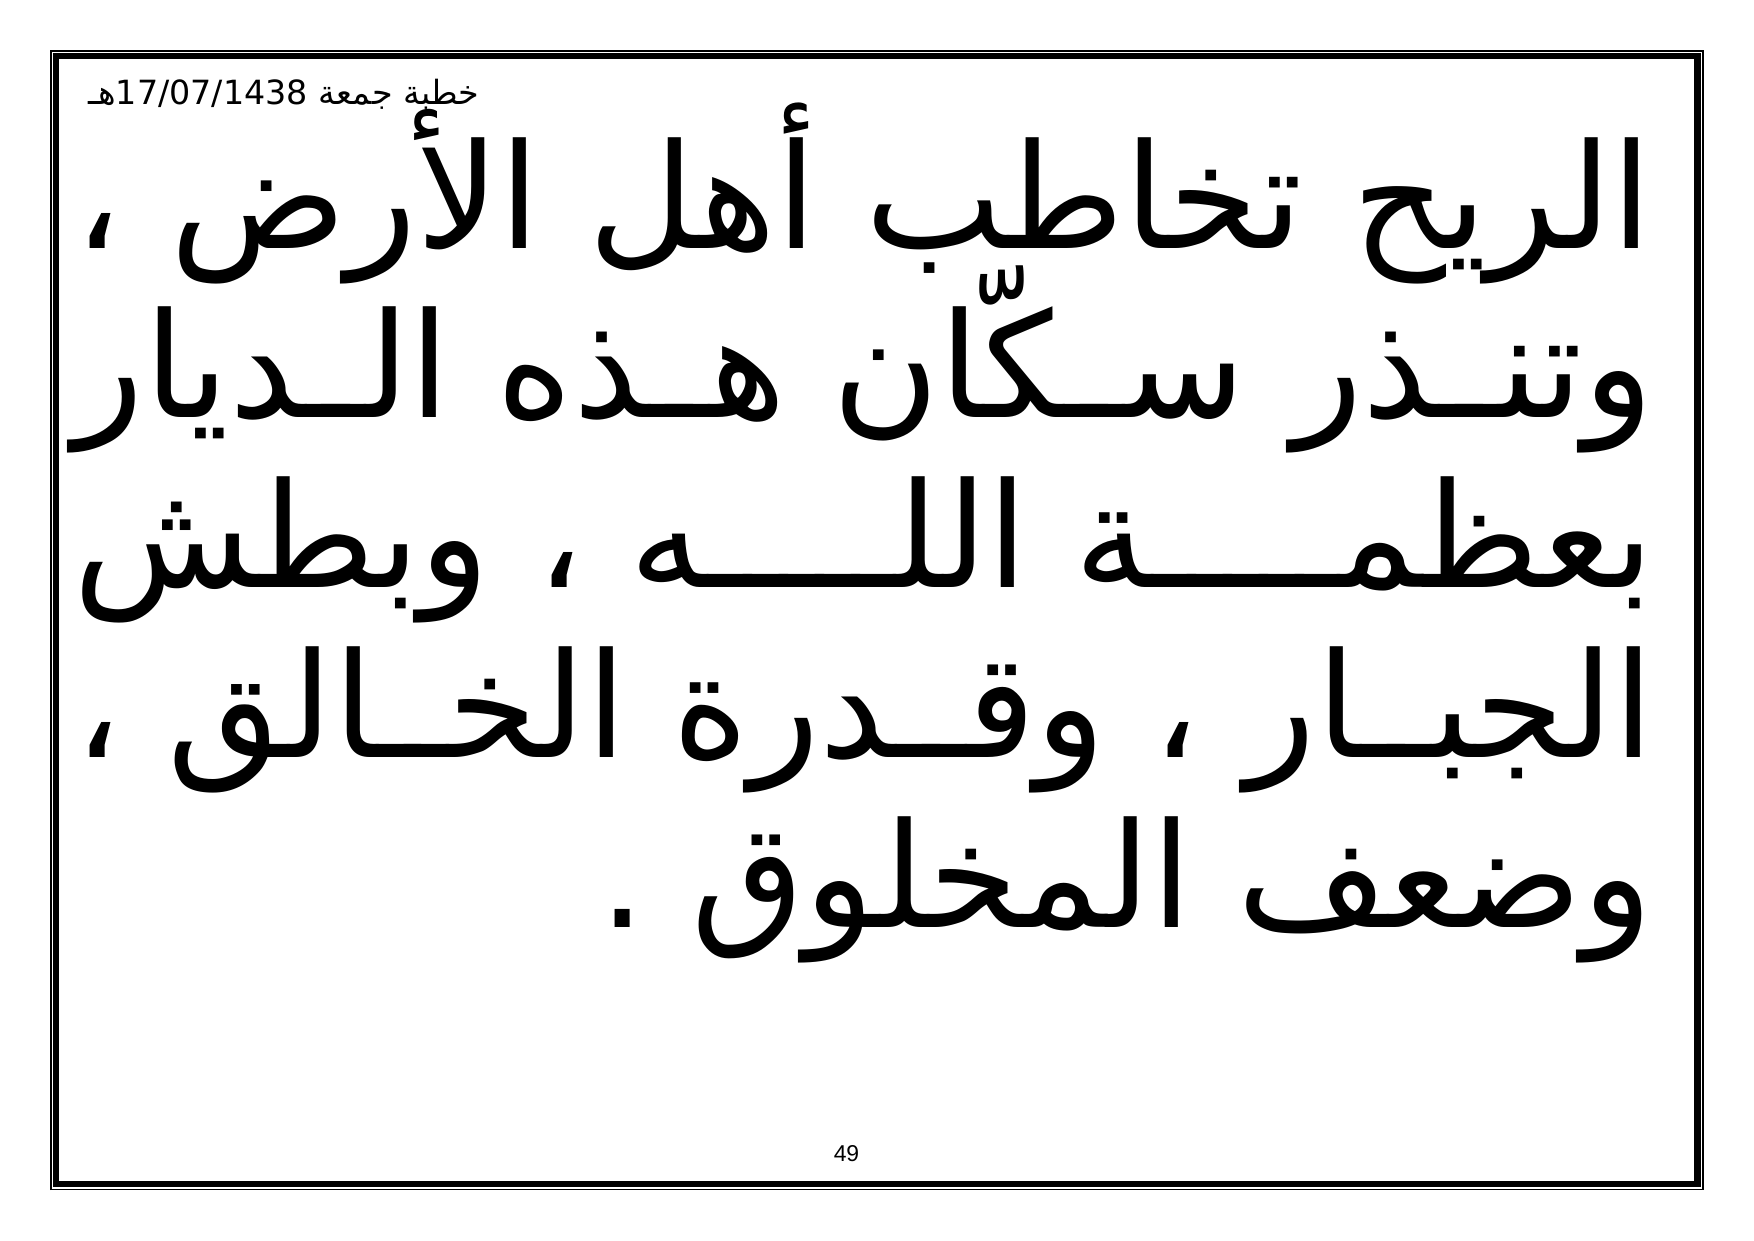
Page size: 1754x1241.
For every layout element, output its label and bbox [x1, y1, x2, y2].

text [74, 113, 1654, 962]
